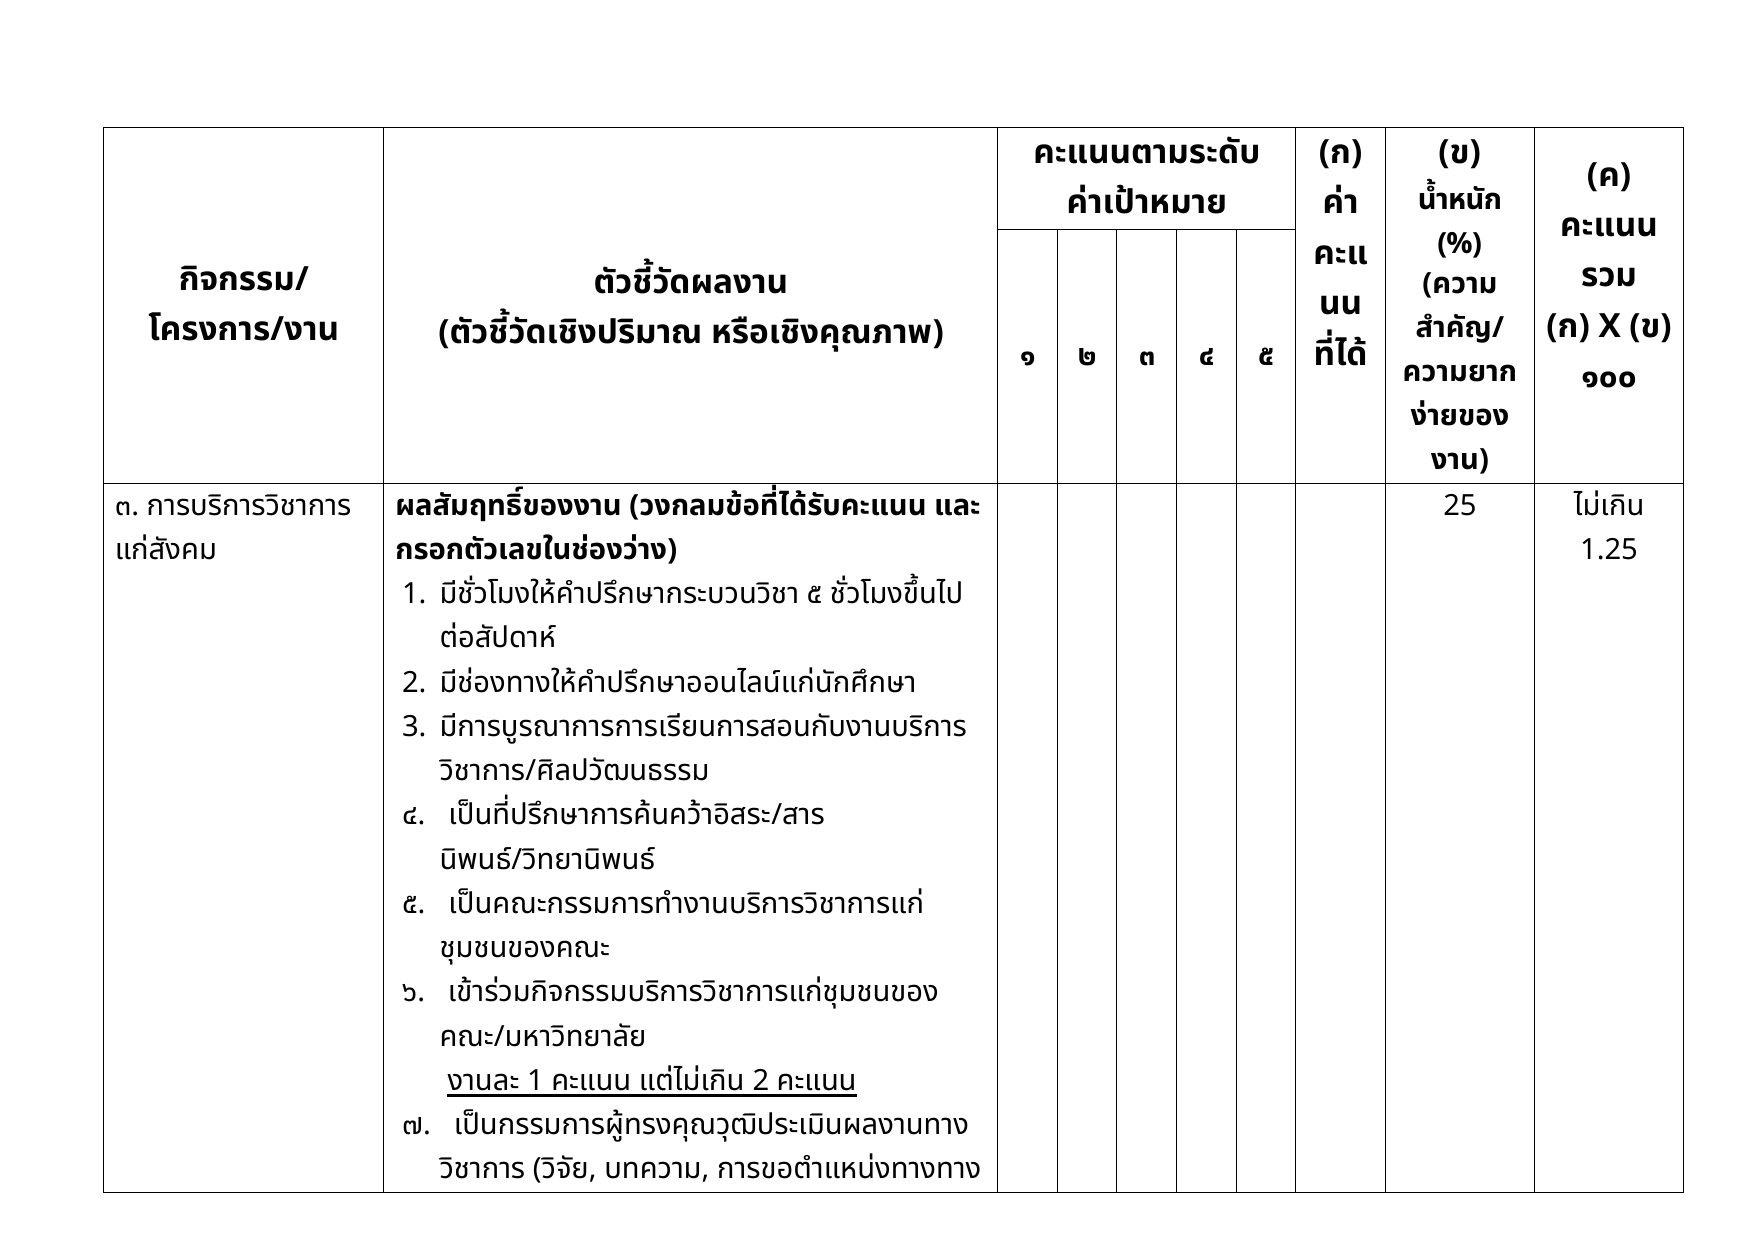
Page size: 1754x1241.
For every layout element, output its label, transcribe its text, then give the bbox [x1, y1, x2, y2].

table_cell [104, 484, 383, 1192]
table_cell [1058, 484, 1116, 1192]
table_header (ค) คะแนนรวม (ก) X (ข) ๑๐๐ [1535, 128, 1683, 483]
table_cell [384, 484, 997, 1192]
table_cell 25 [1386, 484, 1534, 1192]
table_header กิจกรรม/โครงการ/งาน [104, 128, 383, 483]
table_header คะแนนตามระดับ ค่าเป้าหมาย [998, 128, 1295, 228]
table_header ตัวชี้วัดผลงาน (ตัวชี้วัดเชิงปริมาณ หรือเชิงคุณภาพ) [384, 128, 997, 483]
table_cell [1296, 484, 1385, 1192]
table_cell [1117, 484, 1176, 1192]
table_header (ก) ค่าคะแนน ที่ได้ [1296, 128, 1385, 483]
table_cell [1237, 484, 1295, 1192]
table_cell [1177, 484, 1236, 1192]
table_cell [998, 484, 1057, 1192]
table_header (ข) น้ำหนัก (%) (ความสำคัญ/ความยากง่ายของงาน) [1386, 128, 1534, 483]
table_cell ๓ [1117, 230, 1176, 483]
table_cell ๕ [1237, 230, 1295, 483]
table_cell ๒ [1058, 230, 1116, 483]
table_cell ไม่เกิน 1.25 [1535, 484, 1683, 1192]
table_cell ๑ [998, 230, 1057, 483]
table_cell ๔ [1177, 230, 1236, 483]
